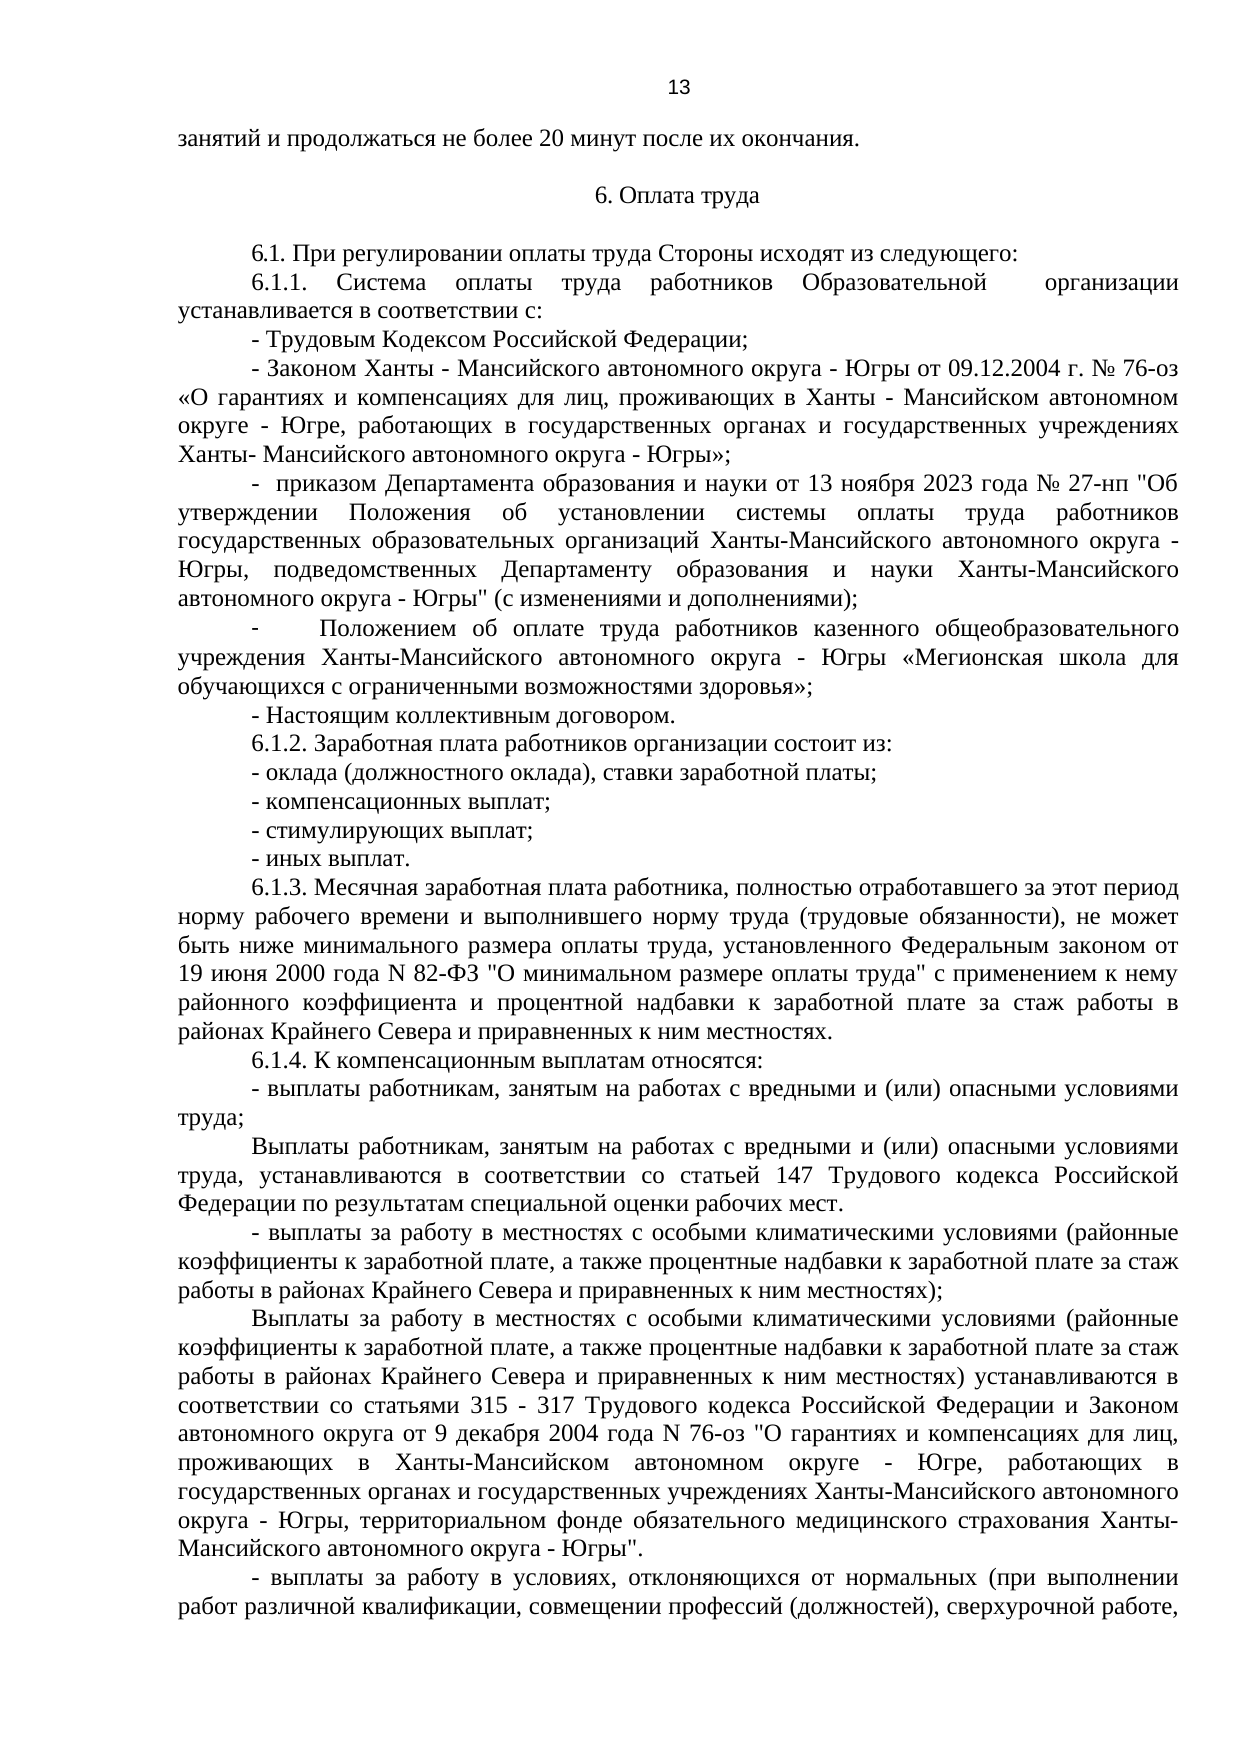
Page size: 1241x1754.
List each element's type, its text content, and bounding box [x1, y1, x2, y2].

text 6. Оплата труда [177, 181, 1177, 209]
text - оклада (должностного оклада), ставки заработной платы; [178, 757, 1180, 786]
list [177, 123, 1181, 152]
text - компенсационных выплат; [178, 786, 1180, 815]
text - выплаты работникам, занятым на работах с вредными и (или) опасными условиями труда; [178, 1073, 1180, 1131]
text - стимулирующих выплат; [178, 815, 1180, 843]
text 6.1.4. К компенсационным выплатам относятся: [178, 1045, 1180, 1073]
text - Трудовым Кодексом Российской Федерации; [178, 324, 1180, 353]
text - выплаты за работу в местностях с особыми климатическими условиями (районные коэффициенты к заработной плате, а также процентные надбавки к заработной плате за стаж работы в районах Крайнего Севера и приравненных к ним местностях); [178, 1217, 1180, 1303]
text Выплаты за работу в местностях с особыми климатическими условиями (районные коэффициенты к заработной плате, а также процентные надбавки к заработной плате за стаж работы в районах Крайнего Севера и приравненных к ним местностях) устанавливаются в соответствии со статьями 315 - 317 Трудового кодекса Российской Федерации и Законом автономного округа от 9 декабря 2004 года N 76-оз "О гарантиях и компенсациях для лиц, проживающих в Ханты-Мансийском автономном округе - Югре, работающих в государственных органах и государственных учреждениях Ханты-Мансийского автономного округа - Югры, территориальном фонде обязательного медицинского страхования Ханты-Мансийского автономного округа - Югры". [178, 1303, 1180, 1562]
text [178, 1562, 1180, 1620]
text Выплаты работникам, занятым на работах с вредными и (или) опасными условиями труда, устанавливаются в соответствии со статьей 147 Трудового кодекса Российской Федерации по результатам специальной оценки рабочих мест. [178, 1131, 1180, 1217]
text 6.1.2. Заработная плата работников организации состоит из: [178, 728, 1180, 757]
text - иных выплат. [178, 843, 1180, 872]
text 6.1. При регулировании оплаты труда Стороны исходят из следующего: [178, 238, 1180, 267]
list Положением об оплате труда работников казенного общеобразовательного учреждения Ханты-Мансийского автономного округа - Югры «Мегионская школа для обучающихся с ограниченными возможностями здоровья»; [177, 612, 1180, 700]
text 6.1.1. Система оплаты труда работников Образовательной организации устанавливается в соответствии с: [178, 267, 1180, 324]
text - Законом Ханты - Мансийского автономного округа - Югры от 09.12.2004 г. № 76-оз «О гарантиях и компенсациях для лиц, проживающих в Ханты - Мансийском автономном округе - Югре, работающих в государственных органах и государственных учреждениях Ханты- Мансийского автономного округа - Югры»; [178, 353, 1180, 468]
text - Настоящим коллективным договором. [178, 700, 1180, 728]
text 6.1.3. Месячная заработная плата работника, полностью отработавшего за этот период норму рабочего времени и выполнившего норму труда (трудовые обязанности), не может быть ниже минимального размера оплаты труда, установленного Федеральным законом от 19 июня 2000 года N 82-ФЗ "О минимальном размере оплаты труда" с применением к нему районного коэффициента и процентной надбавки к заработной плате за стаж работы в районах Крайнего Севера и приравненных к ним местностях. [178, 872, 1180, 1045]
text - приказом Департамента образования и науки от 13 ноября 2023 года № 27-нп "Об утверждении Положения об установлении системы оплаты труда работников государственных образовательных организаций Ханты-Мансийского автономного округа - Югры, подведомственных Департаменту образования и науки Ханты-Мансийского автономного округа - Югры" (с изменениями и дополнениями); [178, 468, 1180, 612]
